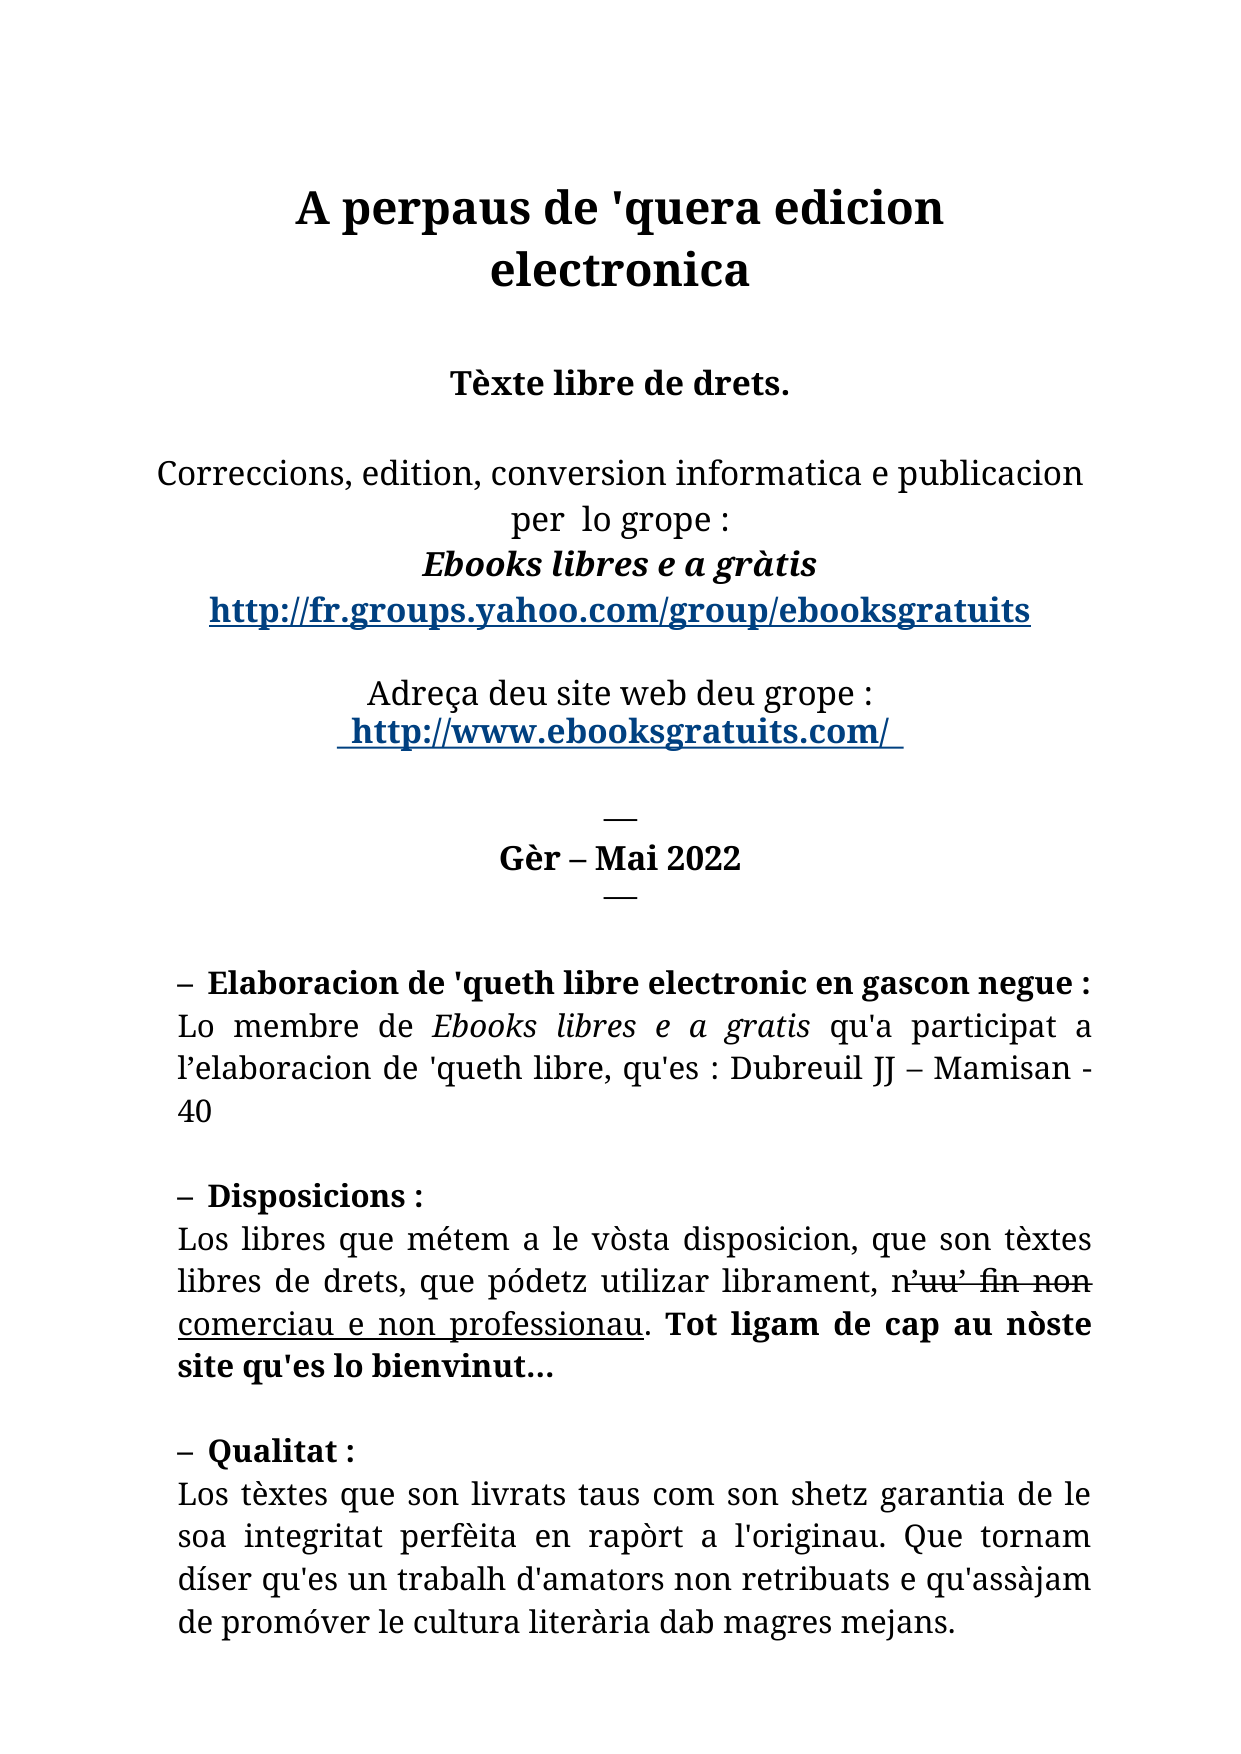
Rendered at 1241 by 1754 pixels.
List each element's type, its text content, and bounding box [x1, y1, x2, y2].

subtitle http://www.ebooksgratuits.com/ [150, 713, 1090, 751]
subtitle Gèr – Mai 2022 [171, 840, 1069, 877]
list Elaboracion de 'queth libre electronic en gascon negue : [177, 961, 1192, 1003]
subtitle A perpaus de 'quera edicion electronica [171, 175, 1069, 300]
subtitle Ebooks libres e a gràtis [171, 541, 1069, 586]
text Los libres que métem a le vòsta disposicion, que son tèxtes libres de drets, que pódetz utilizar librament, n’uu’ fin non comerciau e non professionau. Tot ligam de cap au nòste site qu'es lo bienvinut… [177, 1217, 1093, 1387]
list Disposicions : [177, 1174, 1192, 1217]
text Correccions, edition, conversion informatica e publicacion per lo grope : [150, 450, 1090, 541]
text Lo membre de Ebooks libres e a gratis qu'a participat a l’elaboracion de 'queth libre, qu'es : Dubreuil JJ – Mamisan - 40 [177, 1003, 1093, 1131]
text — [135, 877, 1105, 915]
text Adreça deu site web deu grope : [171, 675, 1069, 713]
text Los tèxtes que son livrats taus com son shetz garantia de le soa integritat perfèita en rapòrt a l'originau. Que tornam díser qu'es un trabalh d'amators non retribuats e qu'assàjam de promóver le cultura literària dab magres mejans. [177, 1472, 1093, 1642]
text — [135, 794, 1105, 839]
subtitle Tèxte libre de drets. [171, 359, 1069, 405]
list Qualitat : [177, 1429, 1192, 1472]
subtitle http://fr.groups.yahoo.com/group/ebooksgratuits [171, 587, 1069, 632]
